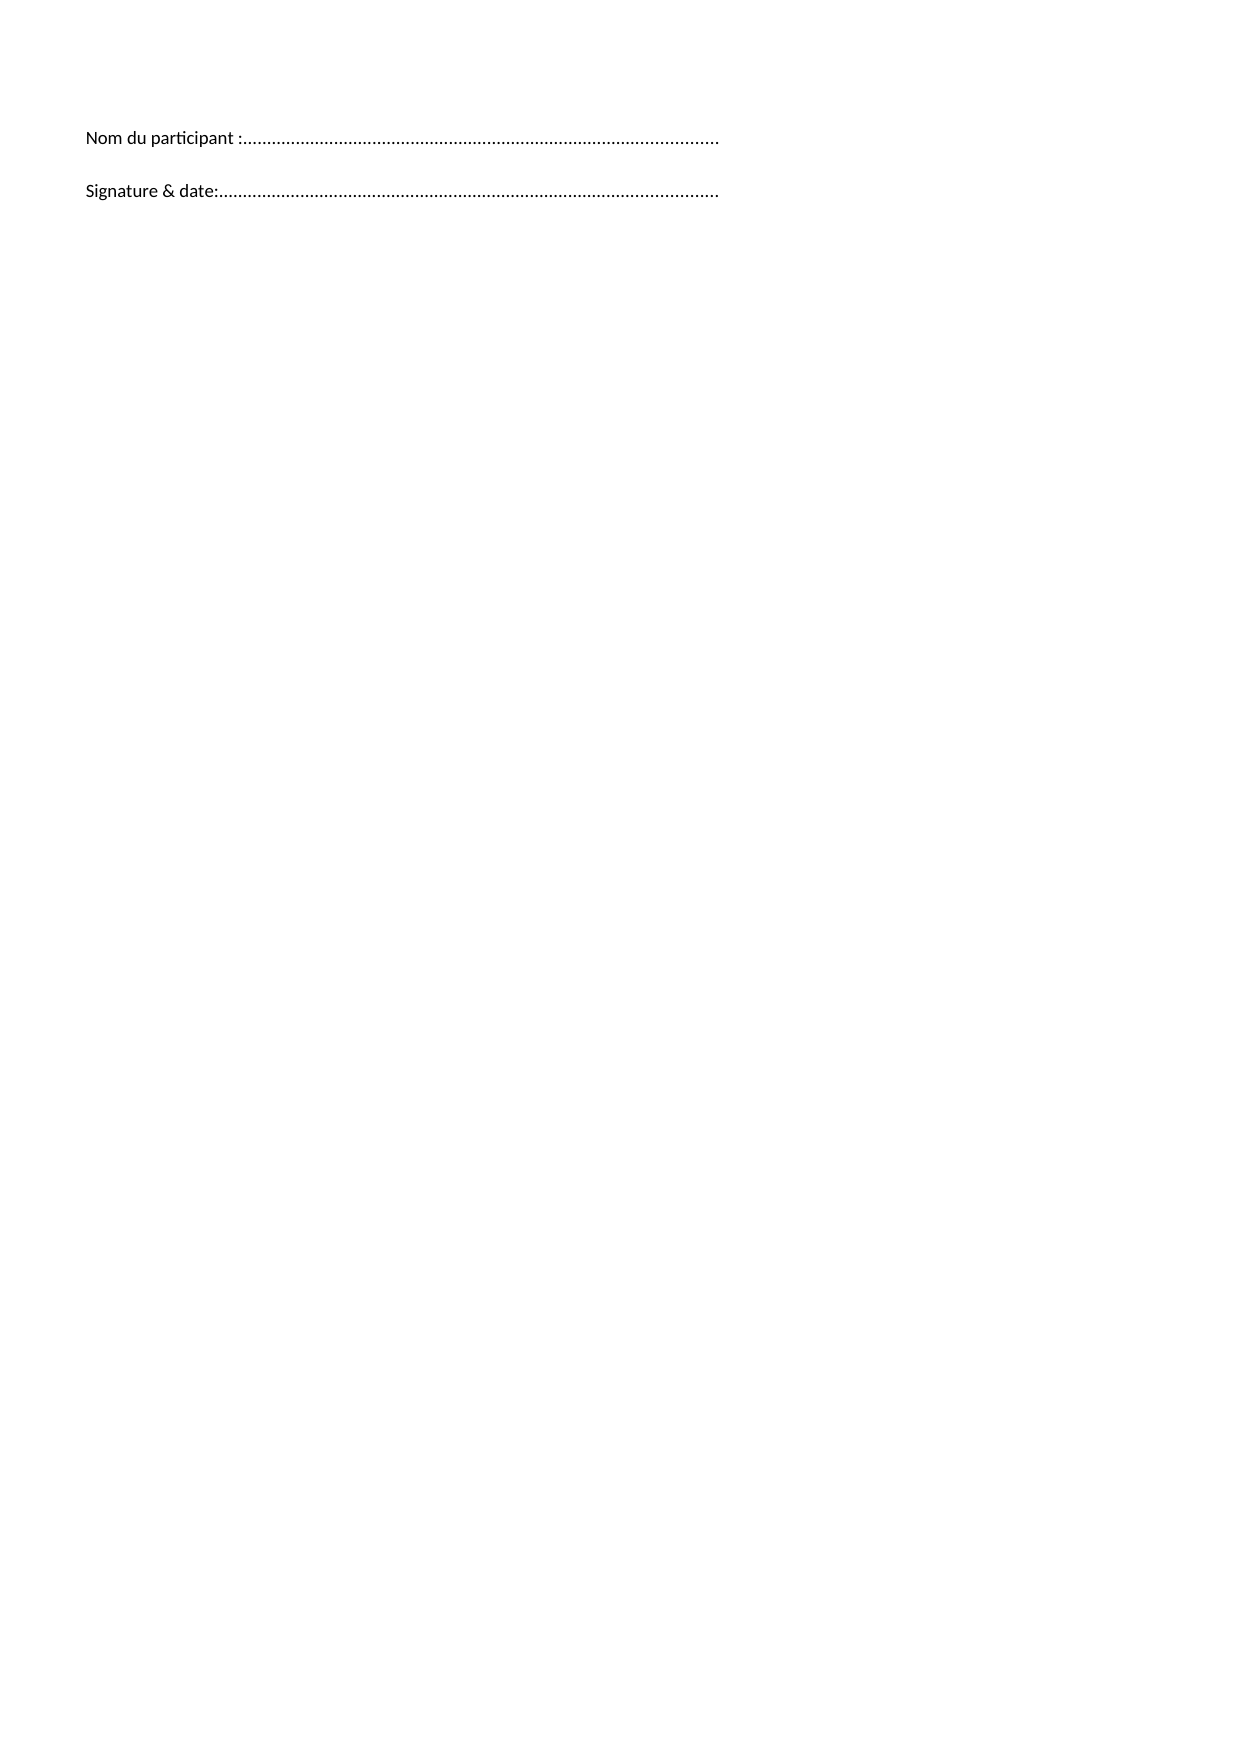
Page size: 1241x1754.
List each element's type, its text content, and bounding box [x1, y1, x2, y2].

text Nom du participant : [86, 127, 1169, 149]
text Signature & date: [86, 179, 1169, 202]
